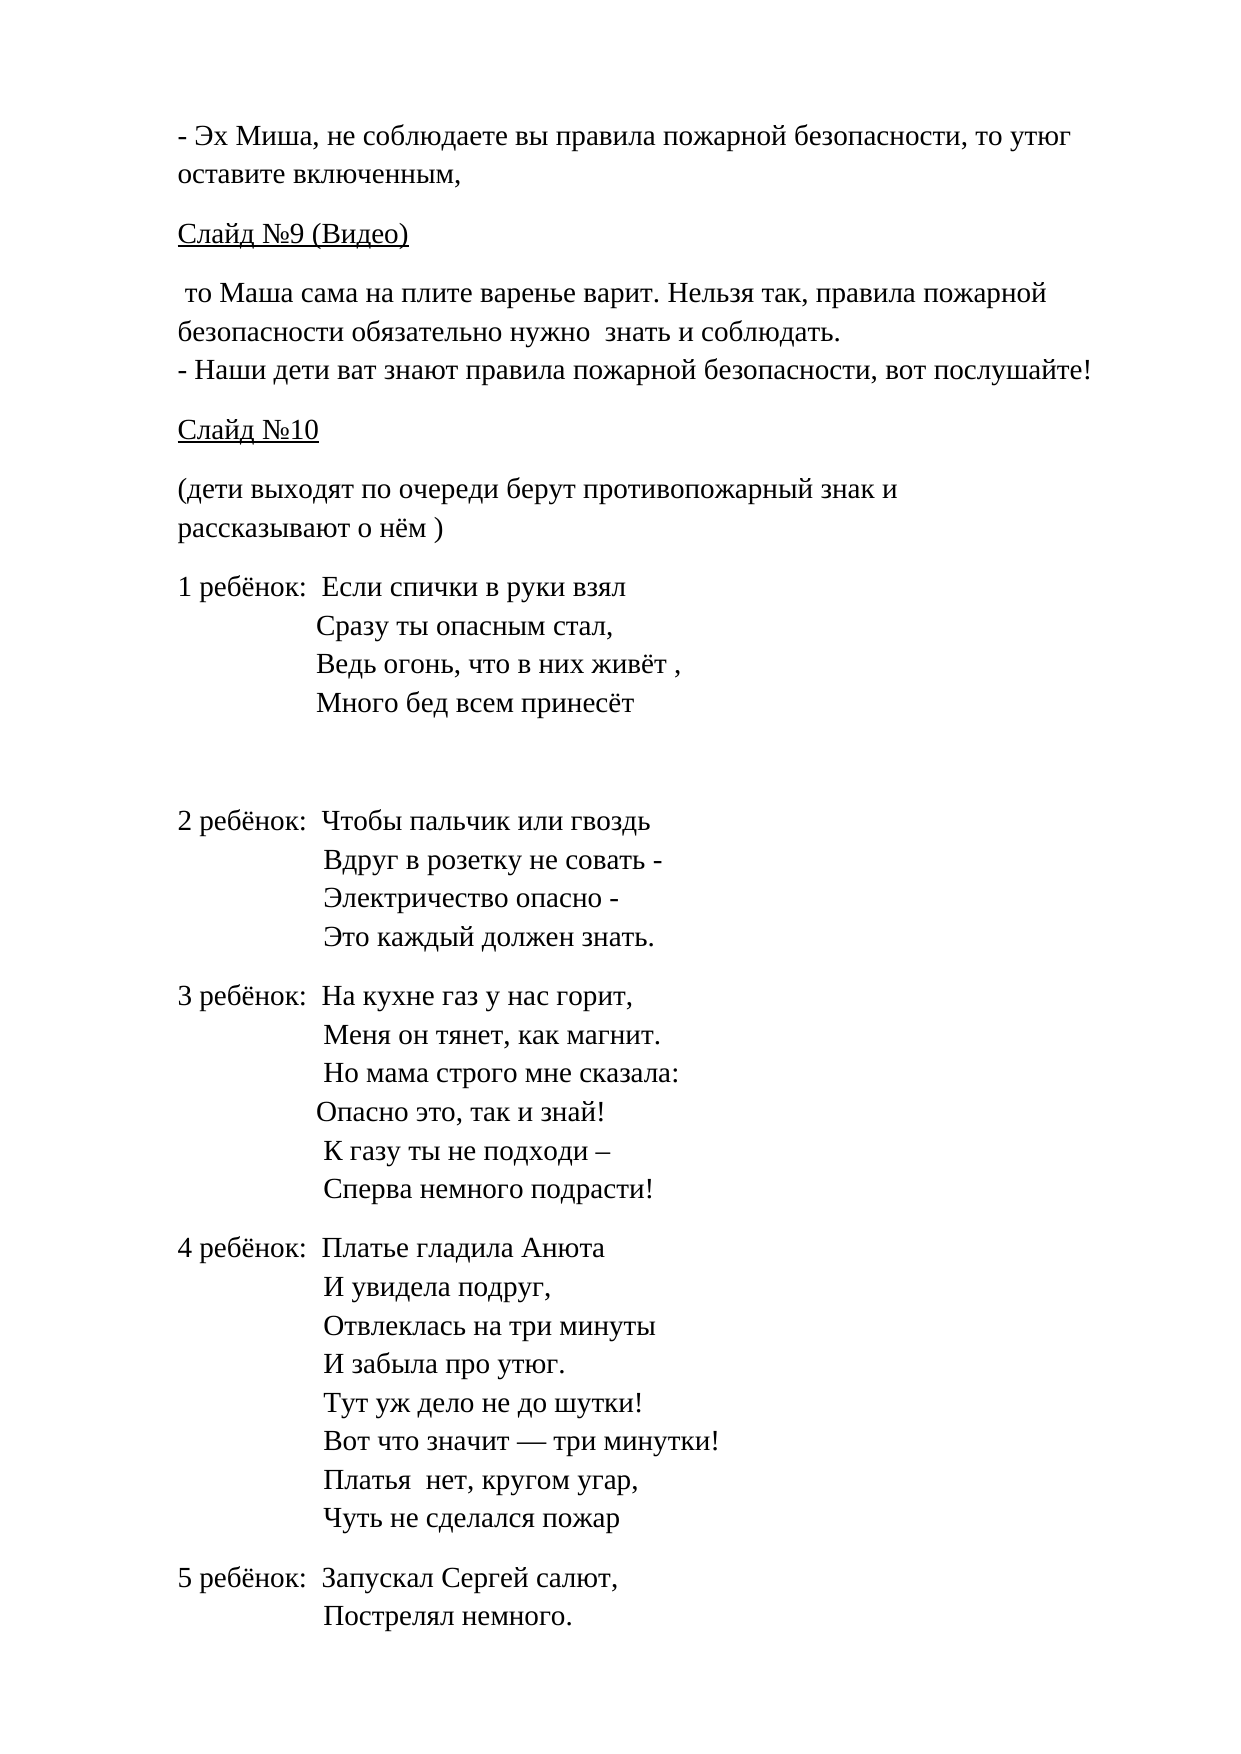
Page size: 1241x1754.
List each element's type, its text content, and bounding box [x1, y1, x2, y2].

text Слайд №10 [177, 412, 1152, 445]
text - Эх Миша, не соблюдаете вы правила пожарной безопасности, то утюг оставите включенным, [177, 118, 1152, 190]
text 2 ребёнок: Чтобы пальчик или гвоздь Вдруг в розетку не совать - Электричество опасно - Это каждый должен знать. [177, 803, 1152, 953]
text 3 ребёнок: На кухне газ у нас горит, Меня он тянет, как магнит. Но мама строго мне сказала: Опасно это, так и знай! К газу ты не подходи – Сперва немного подрасти! [177, 978, 1152, 1205]
text Слайд №9 (Видео) [177, 216, 1152, 249]
text (дети выходят по очереди берут противопожарный знак и рассказывают о нём ) [177, 471, 1152, 543]
text 1 ребёнок: Если спички в руки взял Сразу ты опасным стал, Ведь огонь, что в них живёт , Много бед всем принесёт [177, 569, 1152, 718]
text 4 ребёнок: Платье гладила Анюта И увидела подруг, Отвлеклась на три минуты И забыла про утюг. Тут уж дело не до шутки! Вот что значит — три минутки! Платья нет, кругом угар, Чуть не сделался пожар [177, 1231, 1152, 1534]
text то Маша сама на плите варенье варит. Нельзя так, правила пожарной безопасности обязательно нужно знать и соблюдать. - Наши дети ват знают правила пожарной безопасности, вот послушайте! [177, 275, 1152, 386]
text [177, 1560, 1152, 1632]
